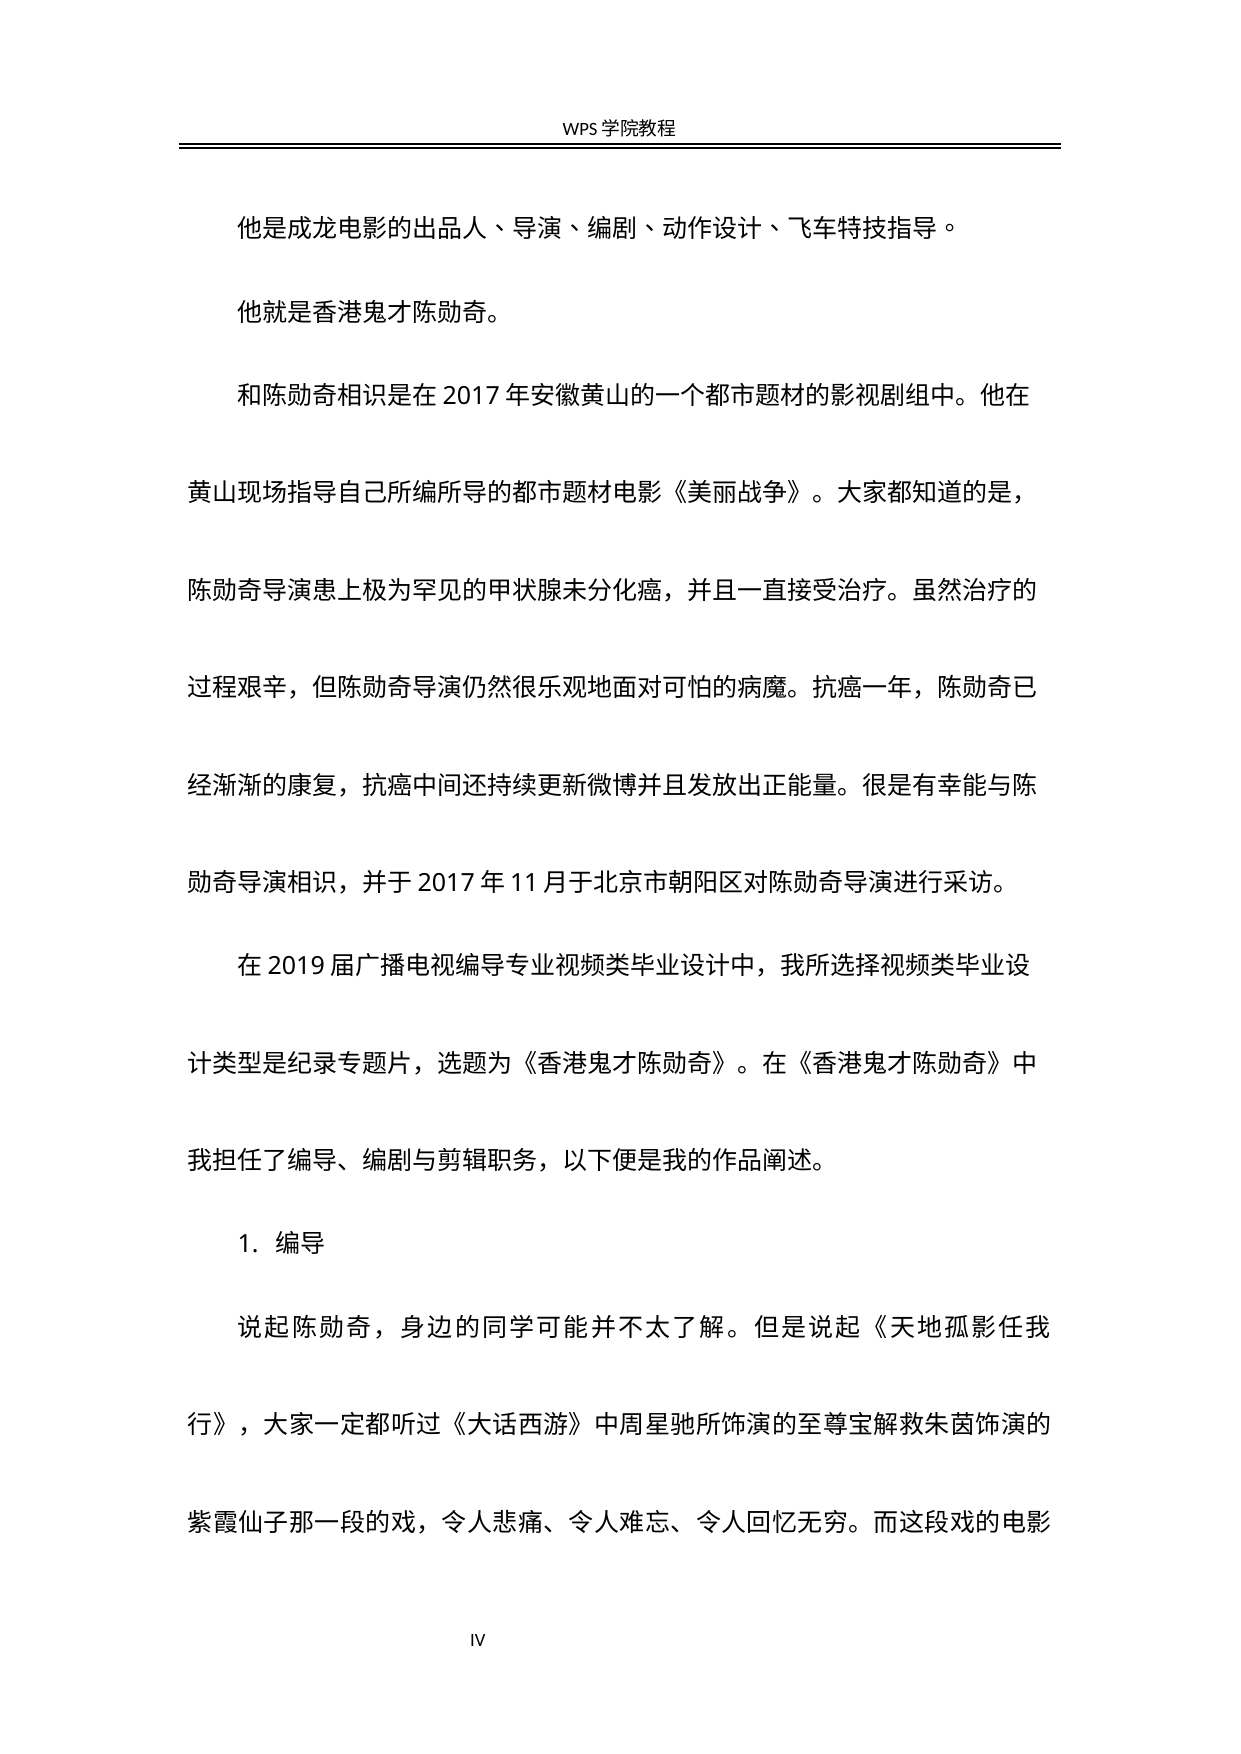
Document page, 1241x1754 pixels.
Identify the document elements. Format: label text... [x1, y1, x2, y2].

text 他就是香港鬼才陈勋奇。 [187, 278, 1053, 343]
text 在2019届广播电视编导专业视频类毕业设计中，我所选择视频类毕业设计类型是纪录专题片，选题为《香港鬼才陈勋奇》。在《香港鬼才陈勋奇》中我担任了编导、编剧与剪辑职务，以下便是我的作品阐述。 [187, 931, 1053, 1191]
text 他是成龙电影的出品人、导演、编剧、动作设计、飞车特技指导。 [187, 194, 1053, 259]
list 编导 [187, 1209, 1053, 1274]
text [187, 1293, 1053, 1553]
text 和陈勋奇相识是在2017年安徽黄山的一个都市题材的影视剧组中。他在黄山现场指导自己所编所导的都市题材电影《美丽战争》。大家都知道的是，陈勋奇导演患上极为罕见的甲状腺未分化癌，并且一直接受治疗。虽然治疗的过程艰辛，但陈勋奇导演仍然很乐观地面对可怕的病魔。抗癌一年，陈勋奇已经渐渐的康复，抗癌中间还持续更新微博并且发放出正能量。很是有幸能与陈勋奇导演相识，并于2017年11月于北京市朝阳区对陈勋奇导演进行采访。 [187, 361, 1053, 913]
